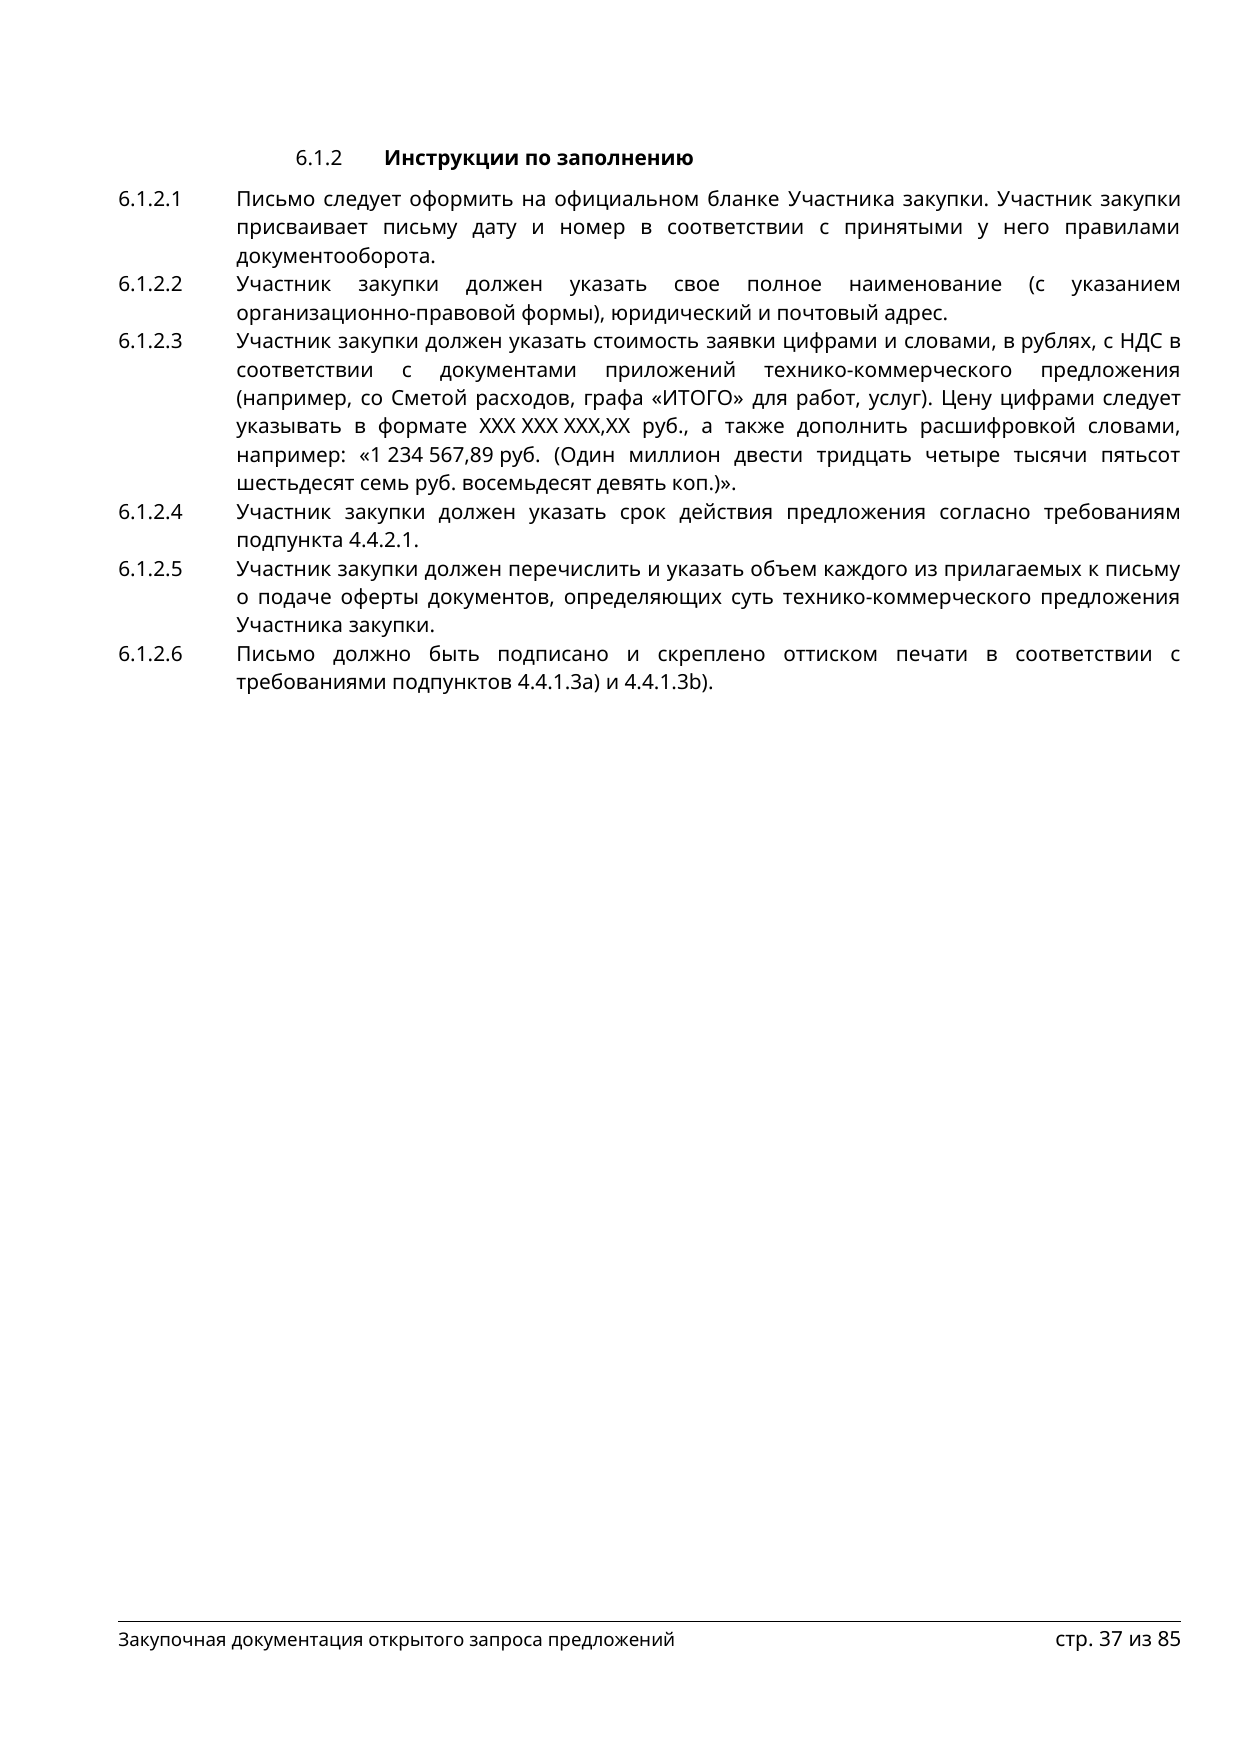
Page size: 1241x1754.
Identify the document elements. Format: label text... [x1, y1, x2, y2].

text Участник закупки должен указать свое полное наименование (с указанием организационно-правовой формы), юридический и почтовый адрес. [118, 269, 1181, 326]
text Письмо следует оформить на официальном бланке Участника закупки. Участник закупки присваивает письму дату и номер в соответствии с принятыми у него правилами документооборота. [118, 184, 1181, 269]
text Письмо должно быть подписано и скреплено оттиском печати в соответствии с требованиями подпунктов 4.4.1.3a) и 4.4.1.3b). [118, 639, 1181, 696]
text Участник закупки должен указать стоимость заявки цифрами и словами, в рублях, с НДС в соответствии с документами приложений технико-коммерческого предложения (например, со Сметой расходов, графа «ИТОГО» для работ, услуг). Цену цифрами следует указывать в формате ХХХ ХХХ ХХХ,ХХ руб., а также дополнить расшифровкой словами, например: «1 234 567,89 руб. (Один миллион двести тридцать четыре тысячи пятьсот шестьдесят семь руб. восемьдесят девять коп.)». [118, 326, 1181, 497]
text Инструкции по заполнению [295, 143, 1181, 172]
text Участник закупки должен перечислить и указать объем каждого из прилагаемых к письму о подаче оферты документов, определяющих суть технико-коммерческого предложения Участника закупки. [118, 554, 1181, 639]
text Участник закупки должен указать срок действия предложения согласно требованиям подпункта 4.4.2.1. [118, 497, 1181, 554]
